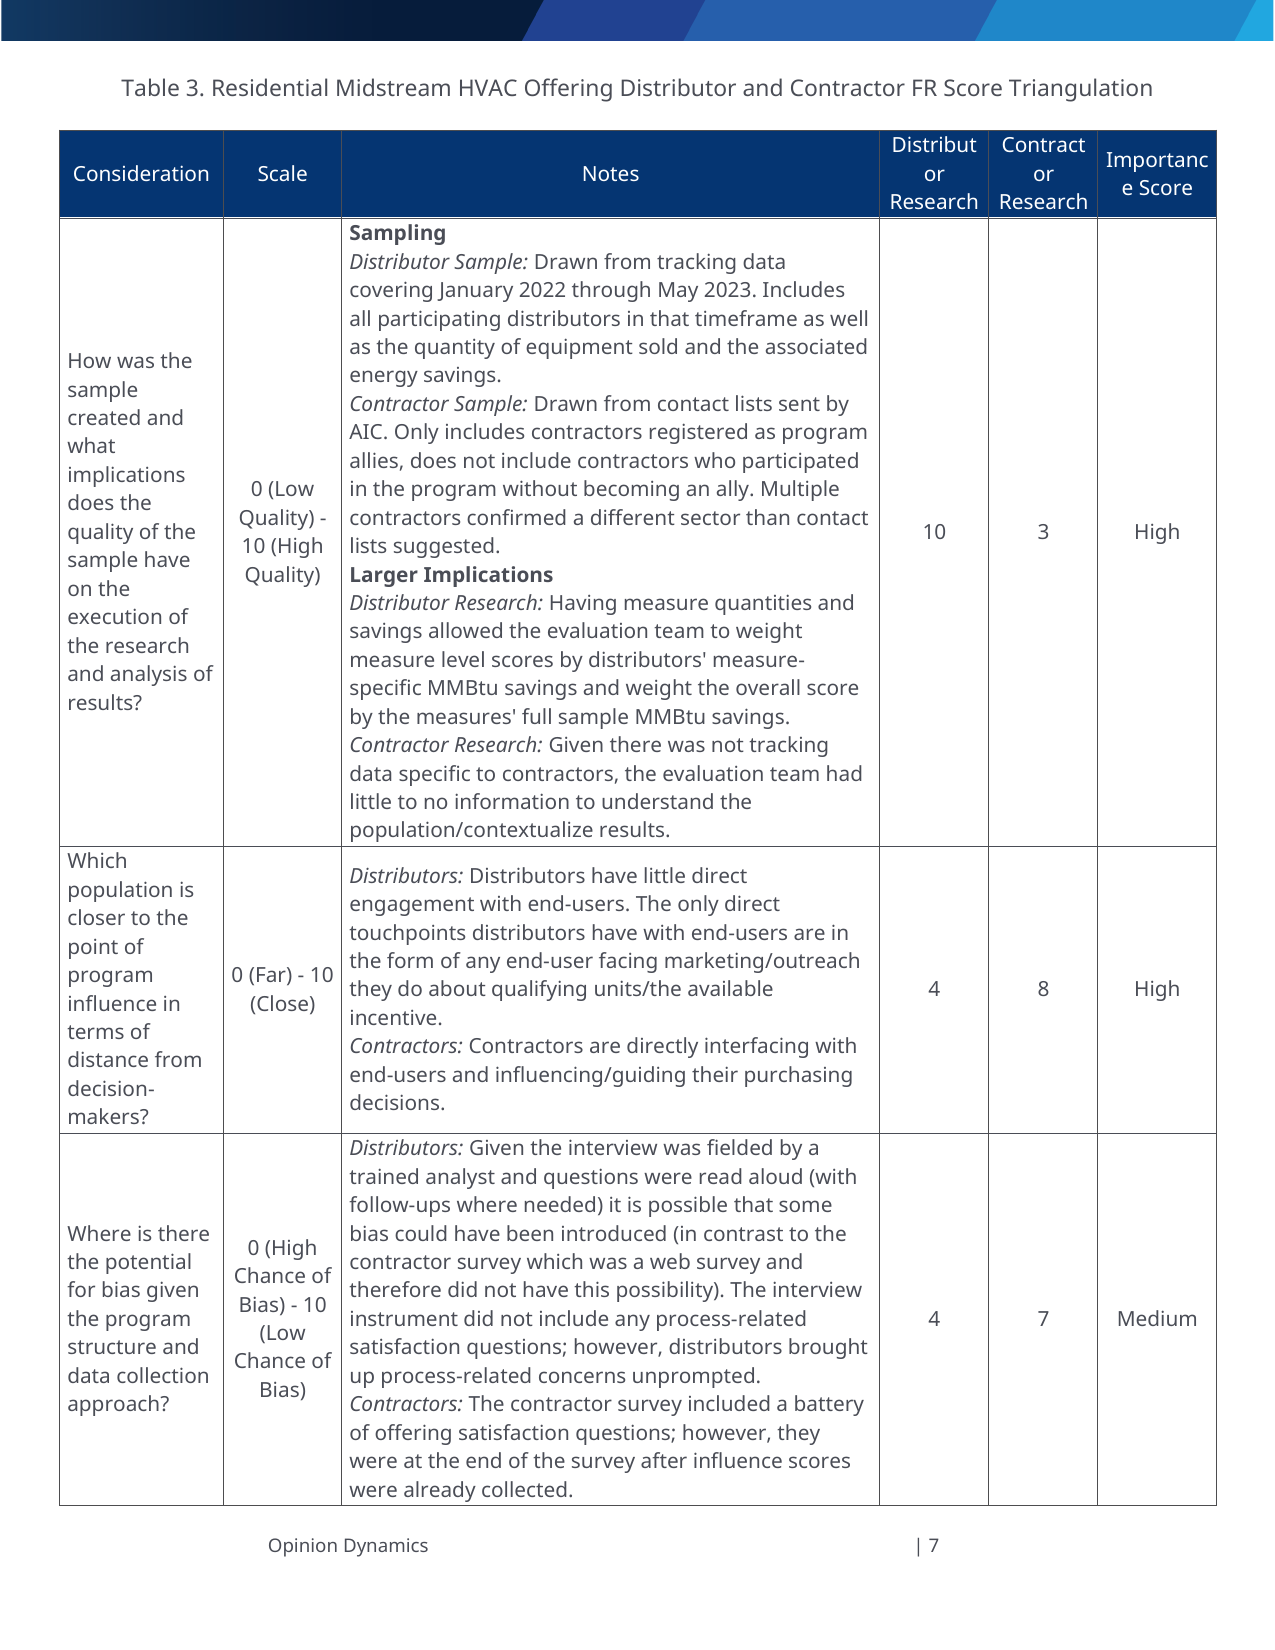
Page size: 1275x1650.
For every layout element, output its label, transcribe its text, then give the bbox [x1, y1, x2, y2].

picture [0, 0, 1273, 41]
table_cell 4 [880, 1134, 988, 1504]
table_header Contractor Research [989, 131, 1097, 217]
table_cell How was the sample created and what implications does the quality of the sample have on the execution of the research and analysis of results? [60, 219, 223, 846]
table_cell Medium [1098, 1134, 1216, 1504]
table_cell Distributors: Given the interview was fielded by a trained analyst and questions were read aloud (with follow-ups where needed) it is possible that some bias could have been introduced (in contrast to the contractor survey which was a web survey and therefore did not have this possibility). The interview instrument did not include any process-related satisfaction questions; however, distributors brought up process-related concerns unprompted. Contractors: The contractor survey included a battery of offering satisfaction questions; however, they were at the end of the survey after influence scores were already collected. [342, 1134, 879, 1504]
table_cell 4 [880, 847, 988, 1132]
table_cell 3 [989, 219, 1097, 846]
table_header Consideration [60, 131, 223, 217]
table_header Distributor Research [880, 131, 988, 217]
text Table 3. Residential Midstream HVAC Offering Distributor and Contractor FR Score Triangulation [59, 72, 1216, 103]
table_header Scale [224, 131, 341, 217]
table_cell 0 (Far) - 10 (Close) [224, 847, 341, 1132]
table_cell Distributors: Distributors have little direct engagement with end-users. The only direct touchpoints distributors have with end-users are in the form of any end-user facing marketing/outreach they do about qualifying units/the available incentive. Contractors: Contractors are directly interfacing with end-users and influencing/guiding their purchasing decisions. [342, 847, 879, 1132]
table_header Importance Score [1098, 131, 1216, 217]
table_cell Sampling Distributor Sample: Drawn from tracking data covering January 2022 through May 2023. Includes all participating distributors in that timeframe as well as the quantity of equipment sold and the associated energy savings. Contractor Sample: Drawn from contact lists sent by AIC. Only includes contractors registered as program allies, does not include contractors who participated in the program without becoming an ally. Multiple contractors confirmed a different sector than contact lists suggested. Larger Implications Distributor Research: Having measure quantities and savings allowed the evaluation team to weight measure level scores by distributors' measure-specific MMBtu savings and weight the overall score by the measures' full sample MMBtu savings. Contractor Research: Given there was not tracking data specific to contractors, the evaluation team had little to no information to understand the population/contextualize results. [342, 219, 879, 846]
table_cell Where is there the potential for bias given the program structure and data collection approach? [60, 1134, 223, 1504]
table_cell 0 (Low Quality) - 10 (High Quality) [224, 219, 341, 846]
table_cell 8 [989, 847, 1097, 1132]
table_cell 10 [880, 219, 988, 846]
table_cell Which population is closer to the point of program influence in terms of distance from decision-makers? [60, 847, 223, 1132]
table_cell 0 (High Chance of Bias) - 10 (Low Chance of Bias) [224, 1134, 341, 1504]
table_cell 7 [989, 1134, 1097, 1504]
table_header Notes [342, 131, 879, 217]
table_cell High [1098, 847, 1216, 1132]
table_cell High [1098, 219, 1216, 846]
